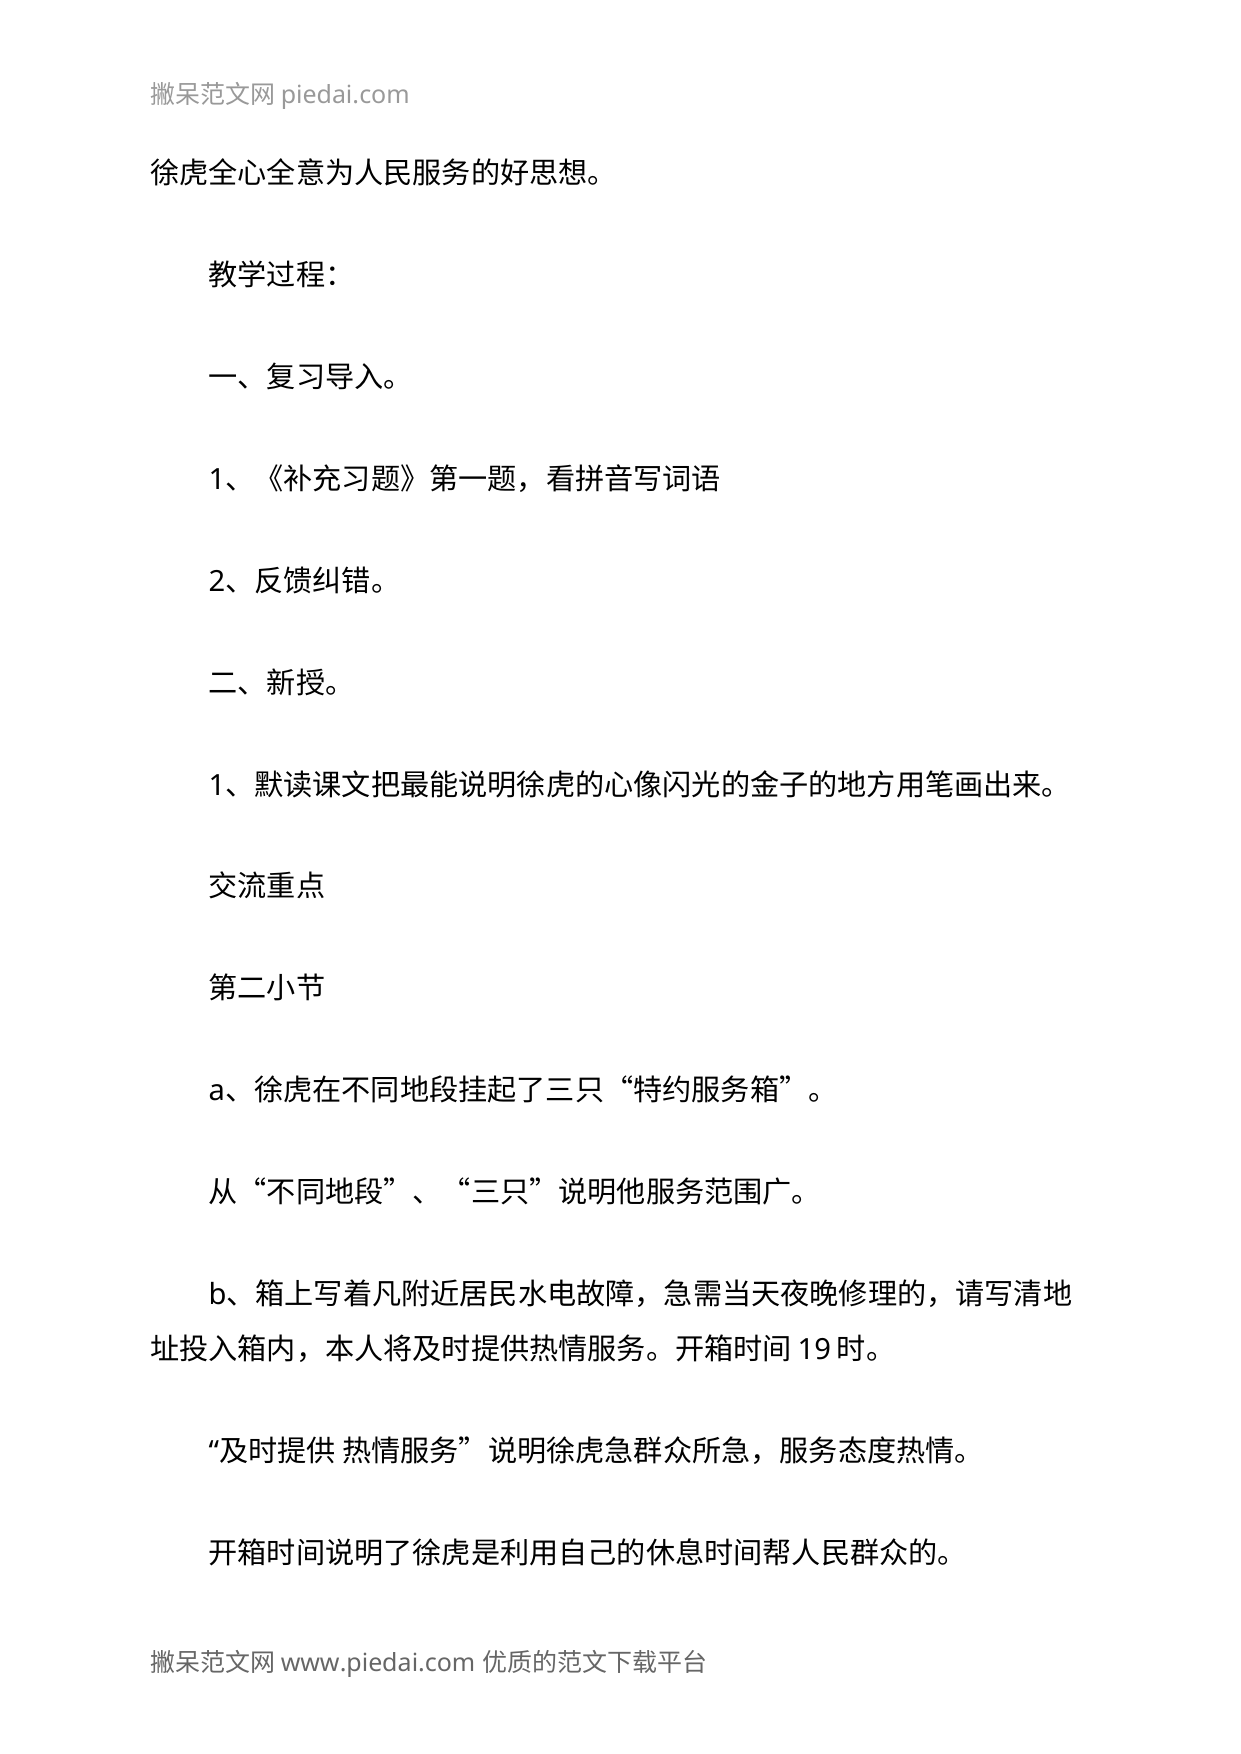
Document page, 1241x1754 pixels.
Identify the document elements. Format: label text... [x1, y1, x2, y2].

text 一、复习导入。 [150, 353, 1090, 396]
text 1、默读课文把最能说明徐虎的心像闪光的金子的地方用笔画出来。 [150, 761, 1090, 803]
text 二、新授。 [150, 659, 1090, 702]
text 交流重点 [150, 863, 1090, 905]
text 教学过程： [150, 252, 1090, 294]
text 从“不同地段”、“三只”说明他服务范围广。 [150, 1168, 1090, 1211]
text “及时提供 热情服务”说明徐虎急群众所急，服务态度热情。 [150, 1427, 1090, 1470]
text 2、反馈纠错。 [150, 557, 1090, 600]
text a、徐虎在不同地段挂起了三只“特约服务箱”。 [150, 1067, 1090, 1109]
text 1、《补充习题》第一题，看拼音写词语 [150, 455, 1090, 498]
text 开箱时间说明了徐虎是利用自己的休息时间帮人民群众的。 [150, 1529, 1090, 1572]
text b、箱上写着凡附近居民水电故障，急需当天夜晚修理的，请写清地址投入箱内，本人将及时提供热情服务。开箱时间19时。 [150, 1270, 1090, 1368]
text 第二小节 [150, 965, 1090, 1007]
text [150, 150, 1090, 192]
